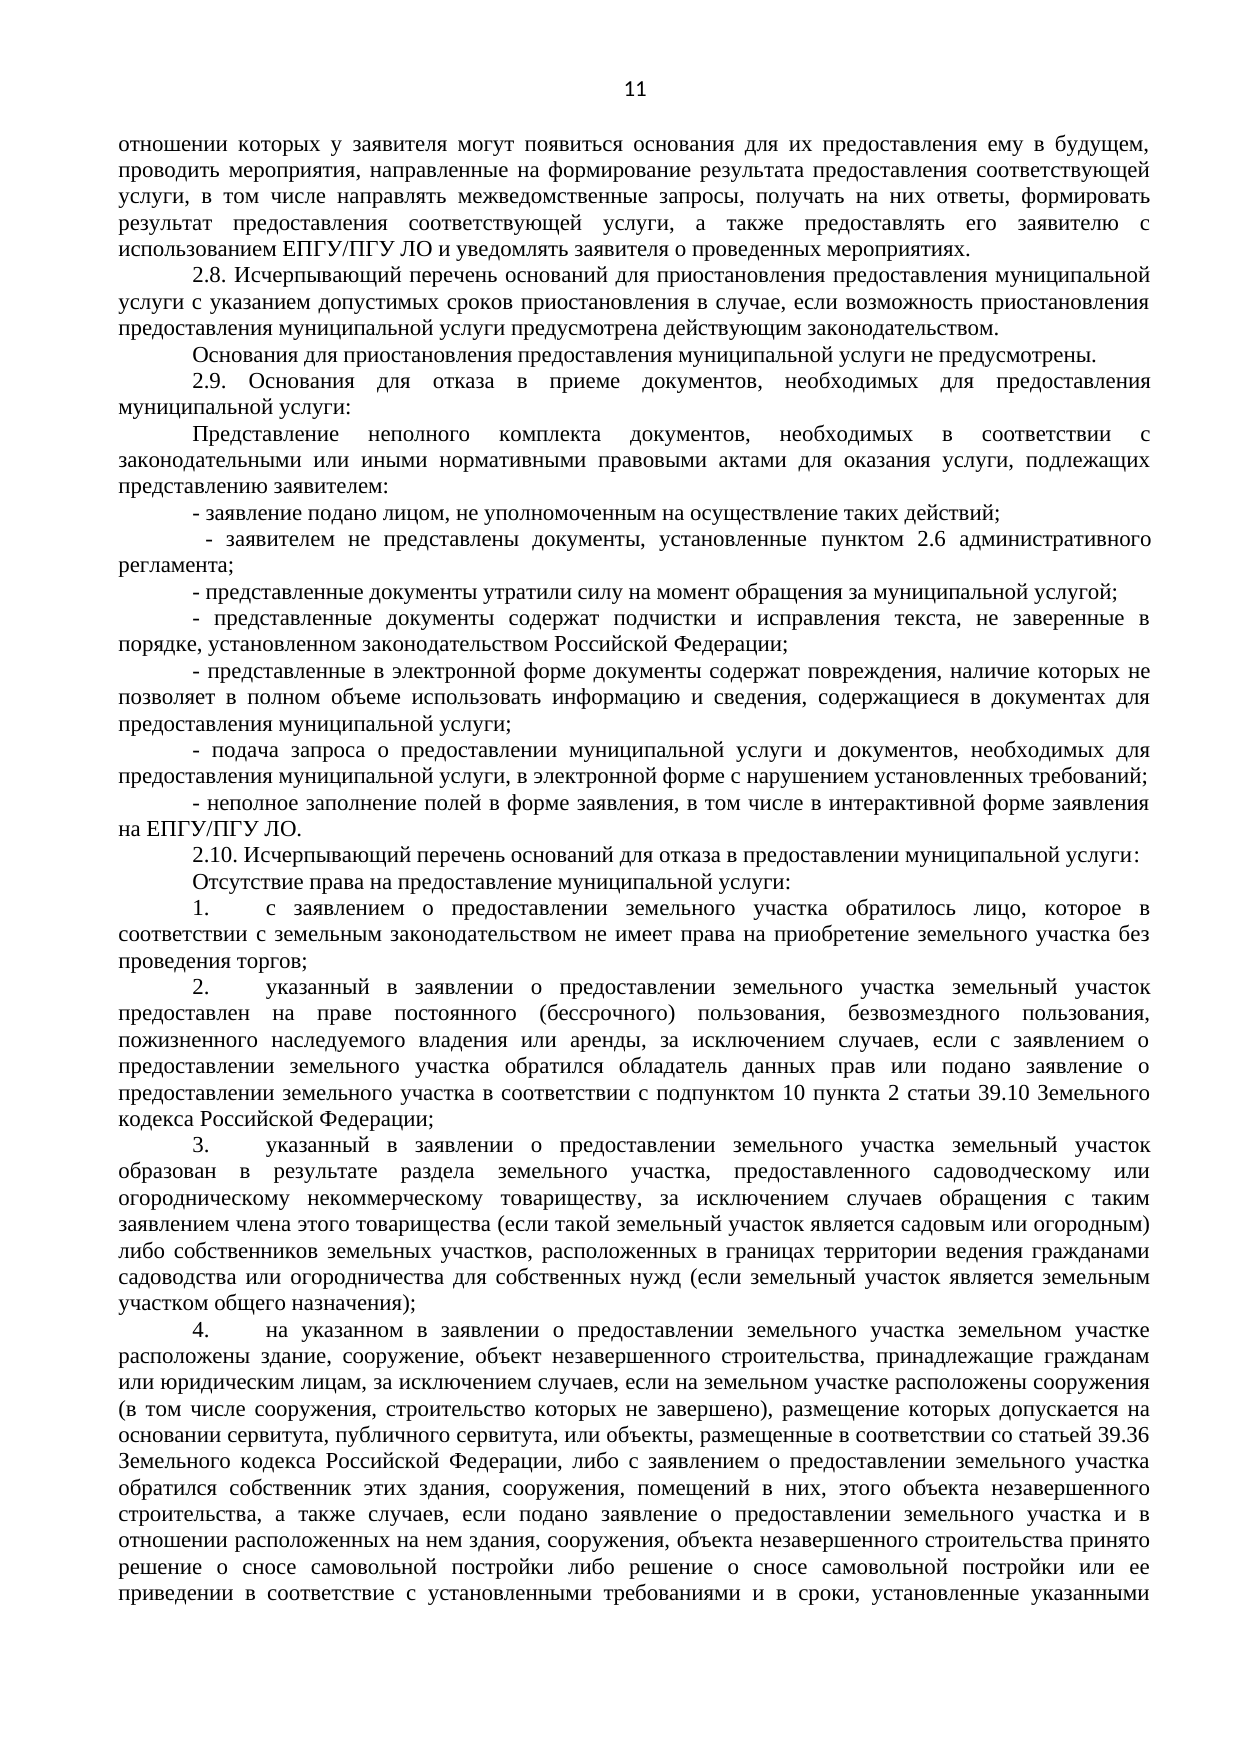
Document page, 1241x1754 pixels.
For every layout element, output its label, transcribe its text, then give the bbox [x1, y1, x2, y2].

text - представленные документы утратили силу на момент обращения за муниципальной услугой; [118, 578, 1152, 604]
text - заявителем не представлены документы, установленные пунктом 2.6 административного регламента; [118, 525, 1152, 578]
text Отсутствие права на предоставление муниципальной услуги: [118, 868, 1152, 894]
list указанный в заявлении о предоставлении земельного участка земельный участок образован в результате раздела земельного участка, предоставленного садоводческому или огородническому некоммерческому товариществу, за исключением случаев обращения с таким заявлением члена этого товарищества (если такой земельный участок является садовым или огородным) либо собственников земельных участков, расположенных в границах территории ведения гражданами садоводства или огородничества для собственных нужд (если земельный участок является земельным участком общего назначения); [118, 1131, 1152, 1316]
text - подача запроса о предоставлении муниципальной услуги и документов, необходимых для предоставления муниципальной услуги, в электронной форме с нарушением установленных требований; [118, 736, 1152, 789]
text 2.9. Основания для отказа в приеме документов, необходимых для предоставления муниципальной услуги: [118, 367, 1152, 420]
text 2.8. Исчерпывающий перечень оснований для приостановления предоставления муниципальной услуги с указанием допустимых сроков приостановления в случае, если возможность приостановления предоставления муниципальной услуги предусмотрена действующим законодательством. [118, 262, 1152, 341]
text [118, 130, 1152, 262]
text - заявление подано лицом, не уполномоченным на осуществление таких действий; [118, 499, 1152, 525]
text - представленные в электронной форме документы содержат повреждения, наличие которых не позволяет в полном объеме использовать информацию и сведения, содержащиеся в документах для предоставления муниципальной услуги; [118, 657, 1152, 736]
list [118, 1316, 1152, 1606]
text 2.10. Исчерпывающий перечень оснований для отказа в предоставлении муниципальной услуги: [118, 841, 1152, 868]
text Основания для приостановления предоставления муниципальной услуги не предусмотрены. [118, 341, 1152, 367]
text - неполное заполнение полей в форме заявления, в том числе в интерактивной форме заявления на ЕПГУ/ПГУ ЛО. [118, 789, 1152, 841]
text Представление неполного комплекта документов, необходимых в соответствии с законодательными или иными нормативными правовыми актами для оказания услуги, подлежащих представлению заявителем: [118, 420, 1152, 499]
list указанный в заявлении о предоставлении земельного участка земельный участок предоставлен на праве постоянного (бессрочного) пользования, безвозмездного пользования, пожизненного наследуемого владения или аренды, за исключением случаев, если с заявлением о предоставлении земельного участка обратился обладатель данных прав или подано заявление о предоставлении земельного участка в соответствии с подпунктом 10 пункта 2 статьи 39.10 Земельного кодекса Российской Федерации; [118, 973, 1152, 1131]
list с заявлением о предоставлении земельного участка обратилось лицо, которое в соответствии с земельным законодательством не имеет права на приобретение земельного участка без проведения торгов; [118, 894, 1152, 973]
text - представленные документы содержат подчистки и исправления текста, не заверенные в порядке, установленном законодательством Российской Федерации; [118, 604, 1152, 657]
